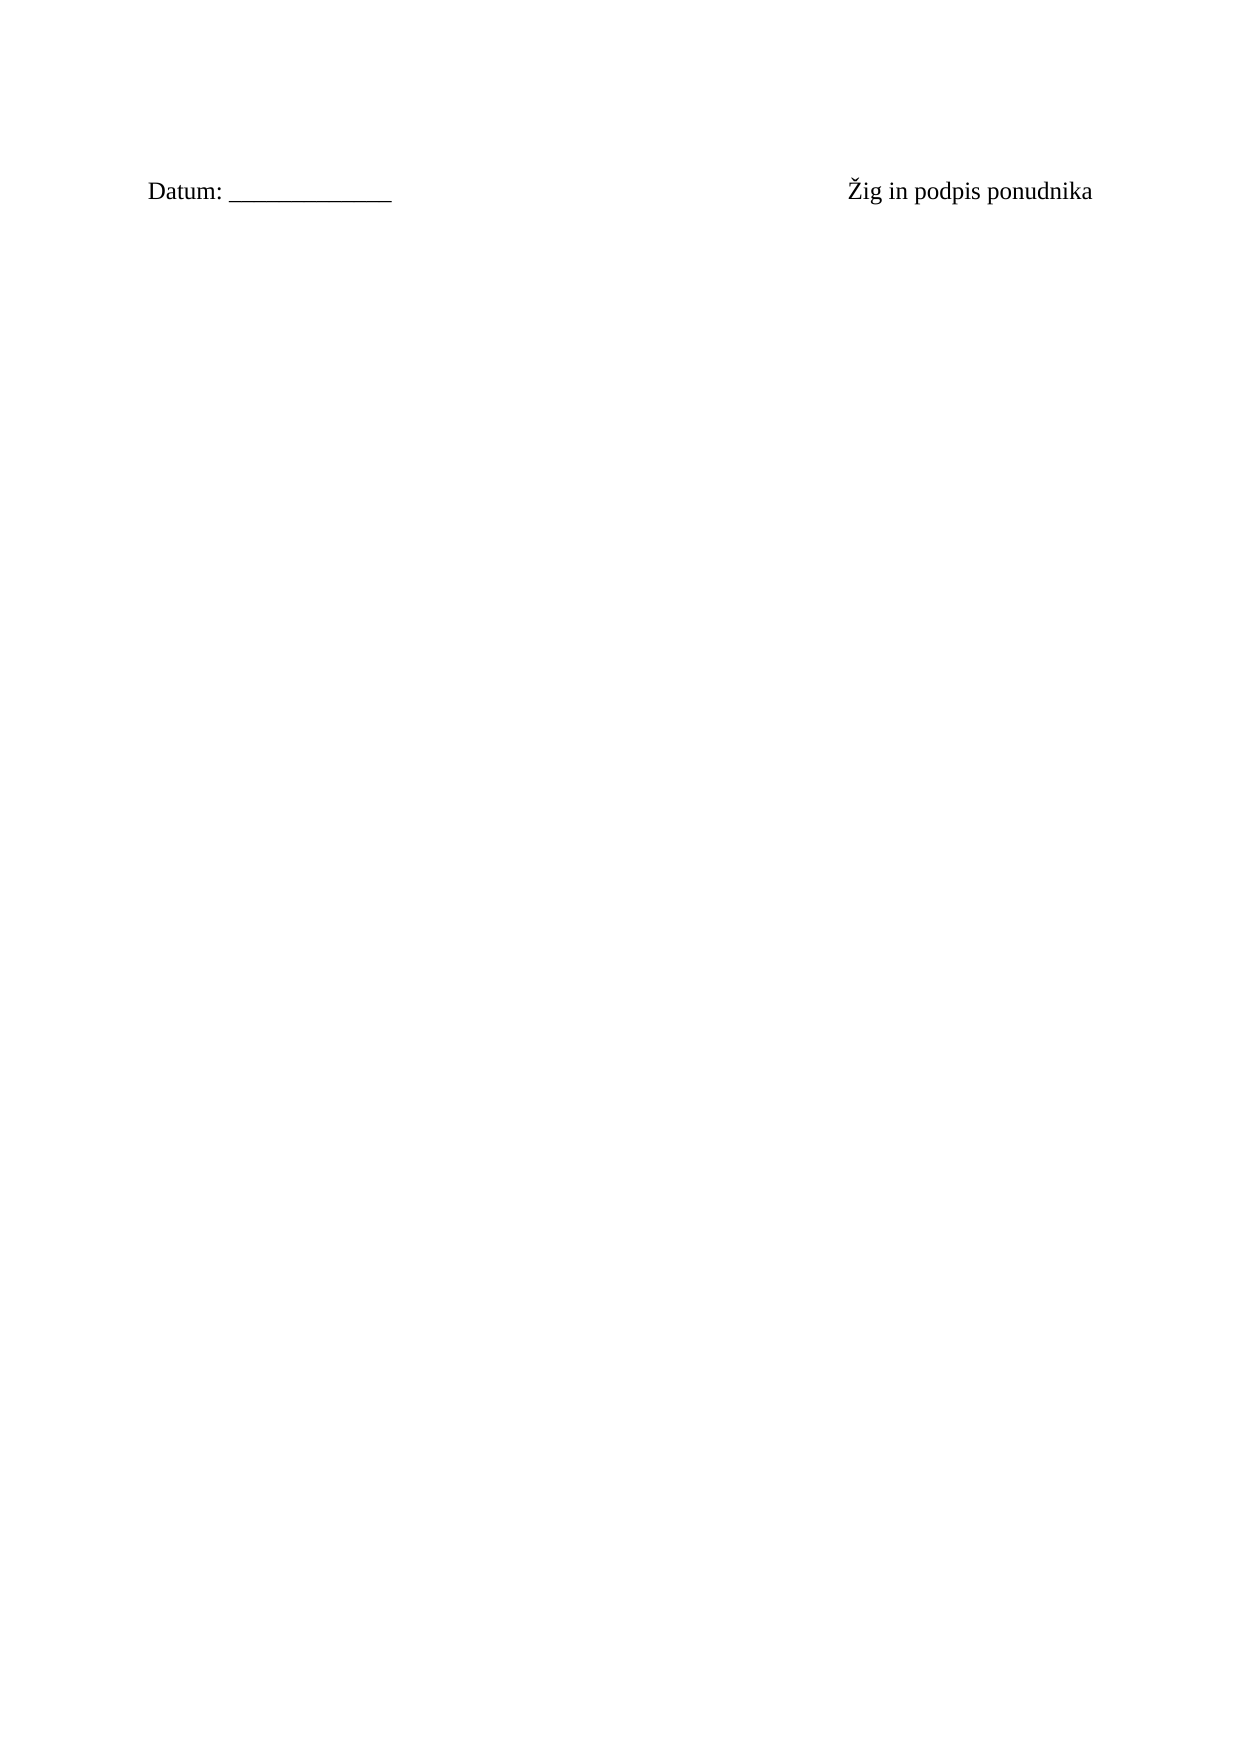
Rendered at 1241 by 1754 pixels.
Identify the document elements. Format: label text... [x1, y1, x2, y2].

text Datum: _____________ Žig in podpis ponudnika [148, 176, 1093, 205]
